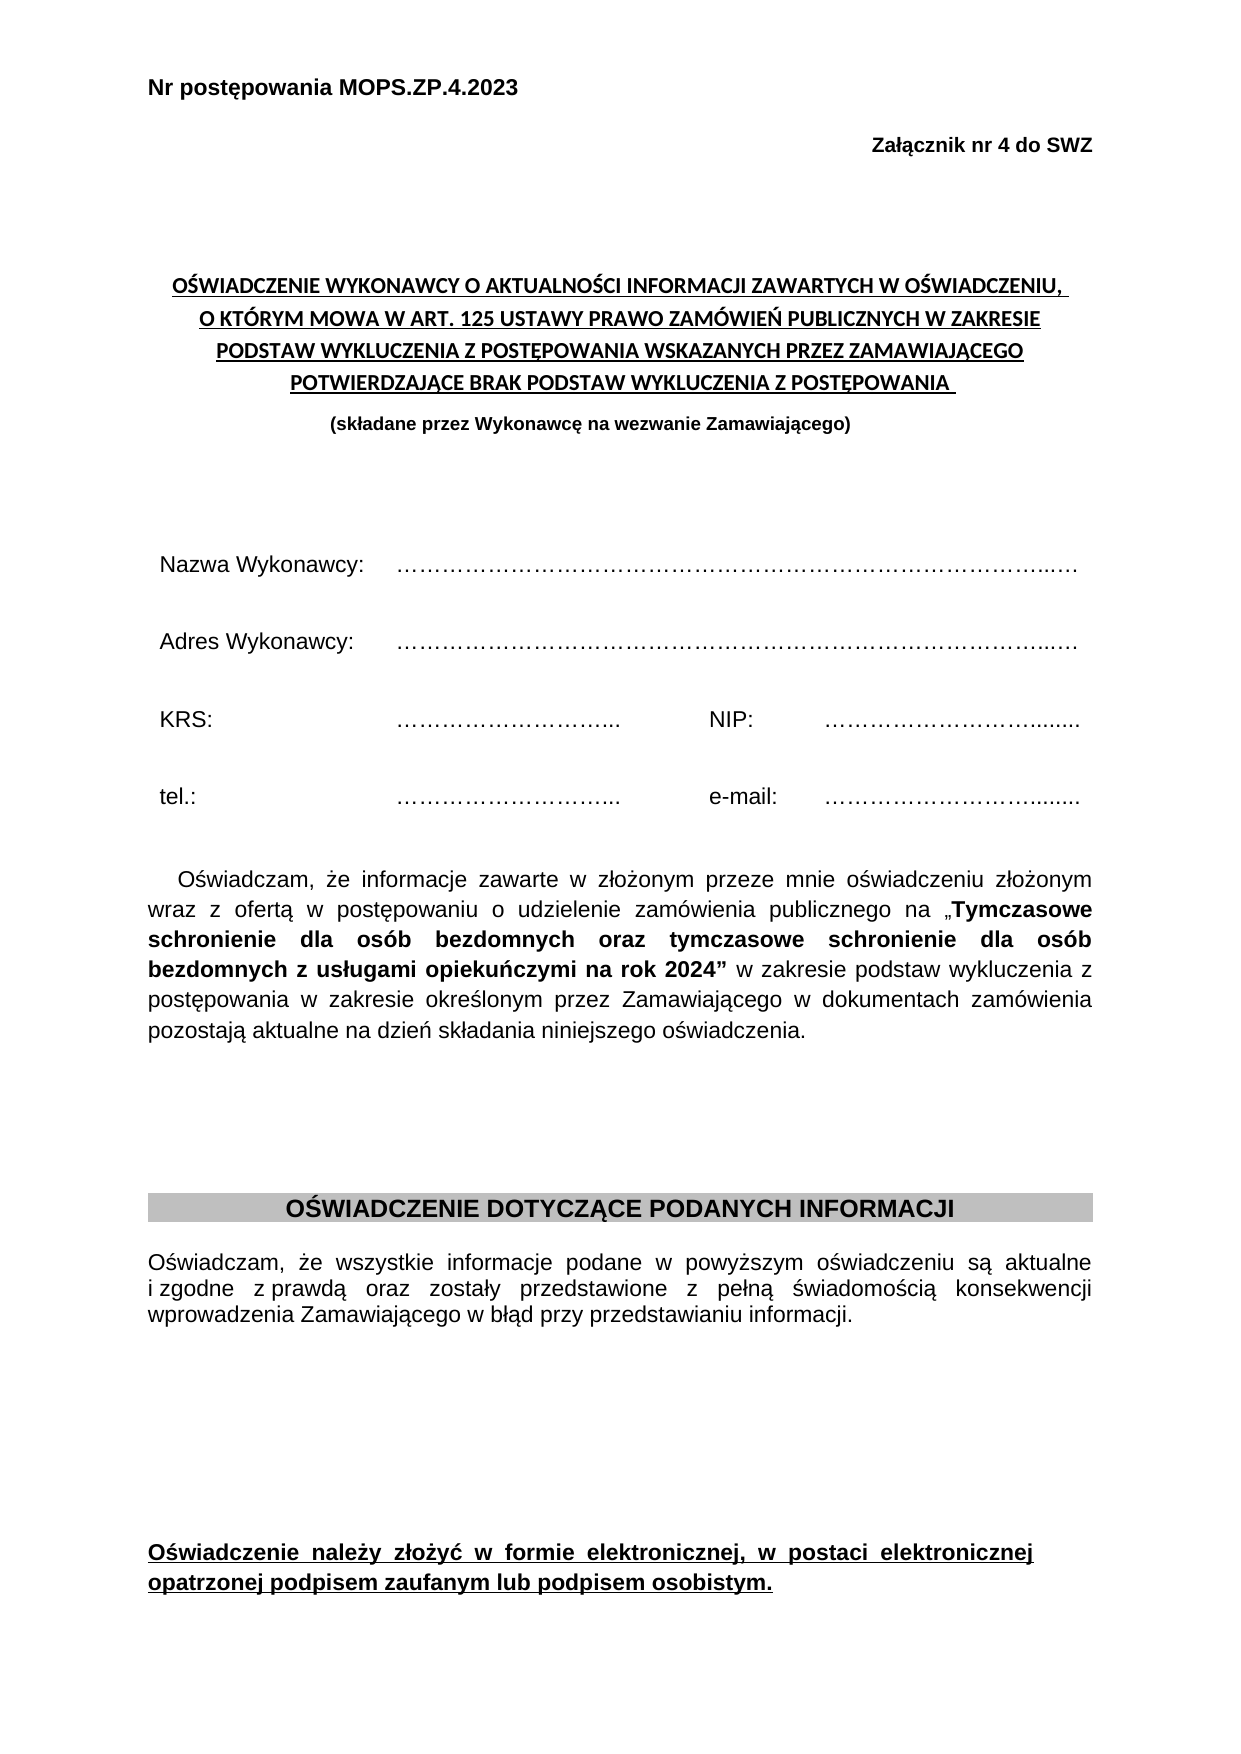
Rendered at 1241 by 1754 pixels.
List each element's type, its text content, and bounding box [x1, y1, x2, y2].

text Oświadczam, że informacje zawarte w złożonym przeze mnie oświadczeniu złożonym wraz z ofertą w postępowaniu o udzielenie zamówienia publicznego na „Tymczasowe schronienie dla osób bezdomnych oraz tymczasowe schronienie dla osób bezdomnych z usługami opiekuńczymi na rok 2024” w zakresie podstaw wykluczenia z postępowania w zakresie określonym przez Zamawiającego w dokumentach zamówienia pozostają aktualne na dzień składania niniejszego oświadczenia. [148, 866, 1093, 1043]
table_cell tel.: [149, 758, 384, 834]
text POTWIERDZAJĄCE BRAK PODSTAW WYKLUCZENIA Z POSTĘPOWANIA [148, 368, 1093, 396]
text OŚWIADCZENIE WYKONAWCY O AKTUALNOŚCI INFORMACJI ZAWARTYCH W OŚWIADCZENIU, O KTÓRYM MOWA W ART. 125 USTAWY PRAWO ZAMÓWIEŃ PUBLICZNYCH W ZAKRESIE PODSTAW WYKLUCZENIA Z POSTĘPOWANIA WSKAZANYCH PRZEZ ZAMAWIAJĄCEGO [148, 272, 1093, 364]
table_cell ………………………........ [813, 681, 1092, 757]
text Załącznik nr 4 do SWZ [738, 133, 1093, 157]
table_cell Adres Wykonawcy: [149, 603, 384, 679]
text (składane przez Wykonawcę na wezwanie Zamawiającego) [148, 413, 1033, 434]
text Oświadczam, że wszystkie informacje podane w powyższym oświadczeniu są aktualne i zgodne z prawdą oraz zostały przedstawione z pełną świadomością konsekwencji wprowadzenia Zamawiającego w błąd przy przedstawianiu informacji. [148, 1249, 1093, 1328]
text OŚWIADCZENIE DOTYCZĄCE PODANYCH INFORMACJI [148, 1193, 1093, 1222]
table_cell ………………………... [385, 758, 634, 834]
table_header Nazwa Wykonawcy: [149, 526, 384, 602]
table_cell KRS: [149, 681, 384, 757]
table_cell ………………………... [385, 681, 634, 757]
table_cell …………………………………………………………………………...… [385, 603, 1092, 679]
table_cell ………………………........ [813, 758, 1092, 834]
table_cell e-mail: [636, 758, 812, 834]
text Oświadczenie należy złożyć w formie elektronicznej, w postaci elektronicznej opatrzonej podpisem zaufanym lub podpisem osobistym. [148, 1563, 1034, 1596]
text Oświadczenie należy złożyć w formie elektronicznej, w postaci elektronicznej opatrzonej podpisem zaufanym lub podpisem osobistym. [148, 1539, 1034, 1562]
table_cell NIP: [636, 681, 812, 757]
table_header …………………………………………………………………………...… [385, 526, 1092, 602]
